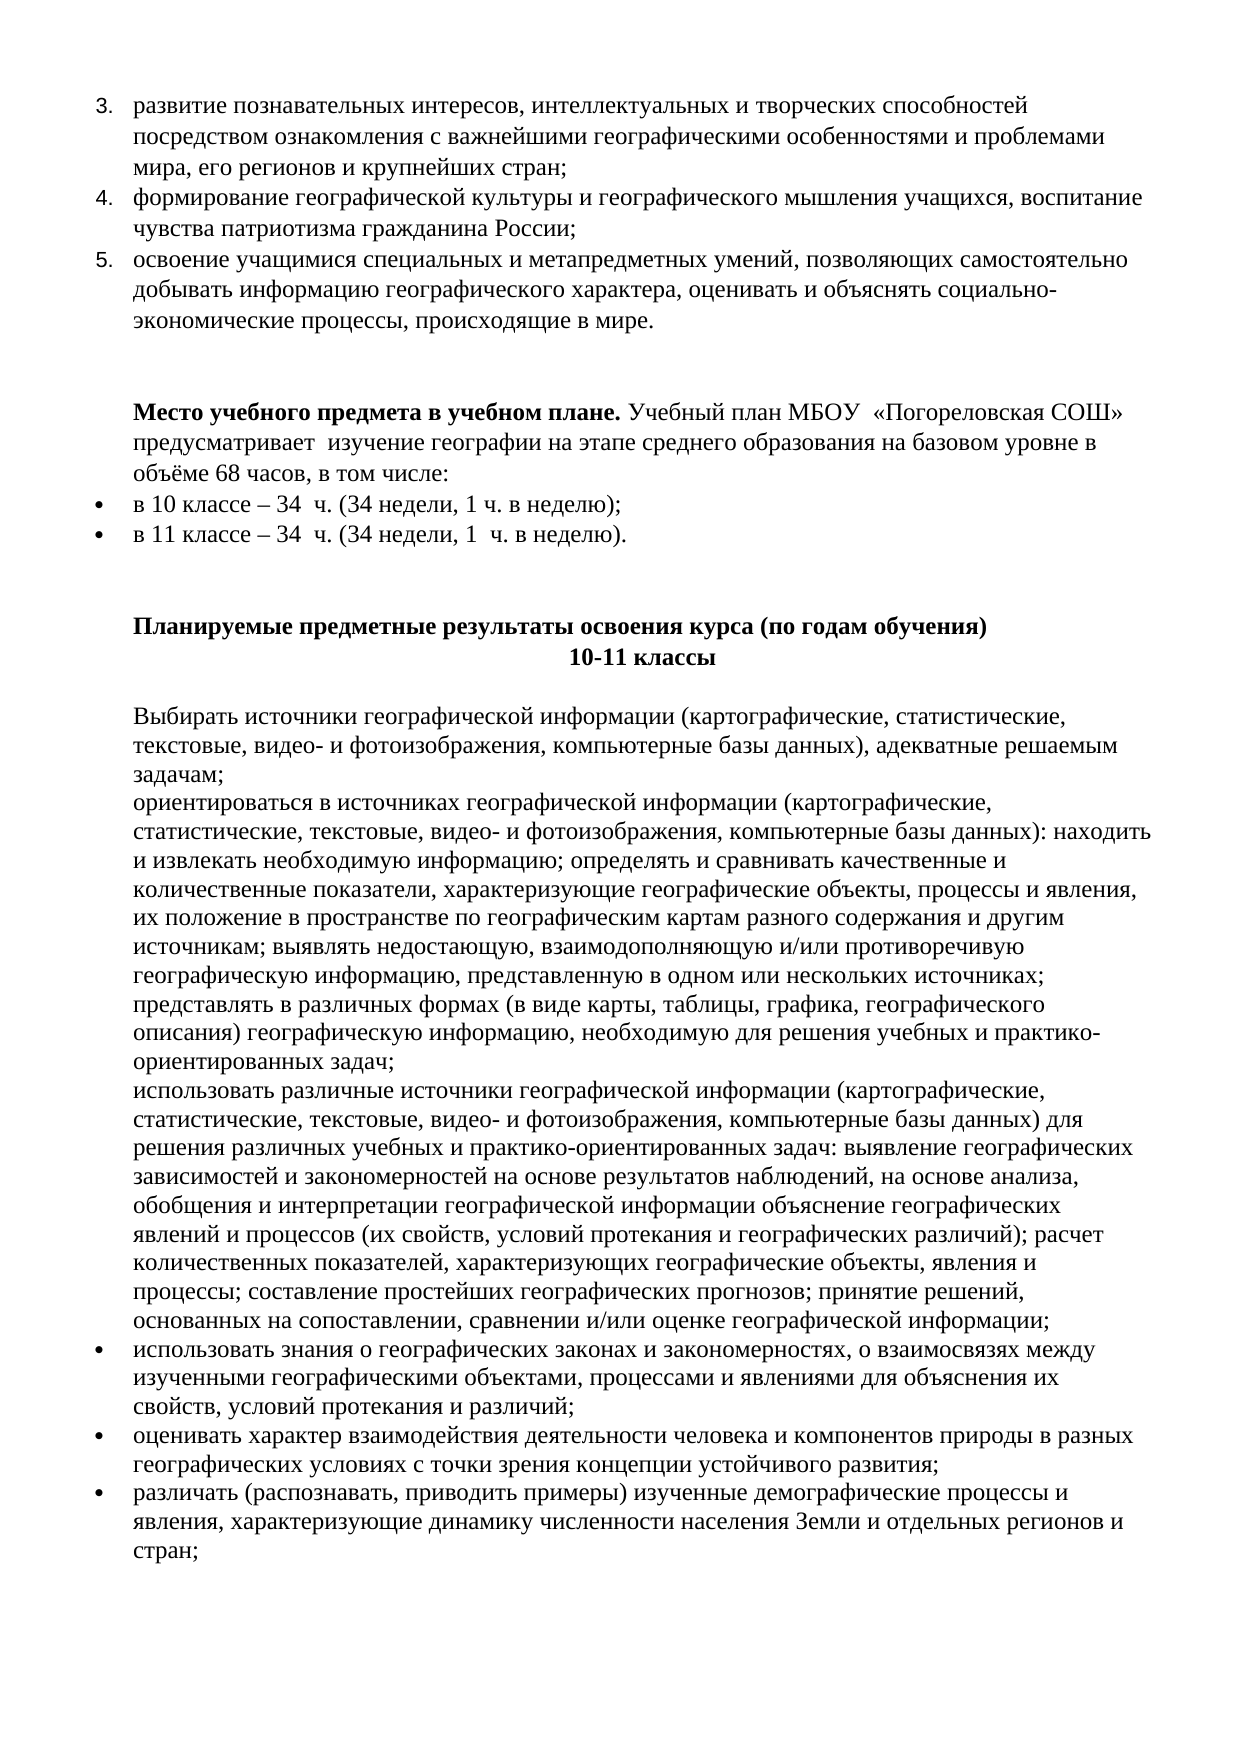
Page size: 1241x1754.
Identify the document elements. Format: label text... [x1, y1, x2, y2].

list в 10 классе – 34 ч. (34 недели, 1 ч. в неделю); [95, 487, 1152, 517]
text ориентироваться в источниках географической информации (картографические, статистические, текстовые, видео- и фотоизображения, компьютерные базы данных): находить и извлекать необходимую информацию; определять и сравнивать качественные и количественные показатели, характеризующие географические объекты, процессы и явления, их положение в пространстве по географическим картам разного содержания и другим источникам; выявлять недостающую, взаимодополняющую и/или противоречивую географическую информацию, представленную в одном или нескольких источниках; [133, 787, 1152, 989]
text использовать различные источники географической информации (картографические, статистические, текстовые, видео- и фотоизображения, компьютерные базы данных) для решения различных учебных и практико-ориентированных задач: выявление географических зависимостей и закономерностей на основе результатов наблюдений, на основе анализа, обобщения и интерпретации географической информации объяснение географических явлений и процессов (их свойств, условий протекания и географических различий); расчет количественных показателей, характеризующих географические объекты, явления и процессы; составление простейших географических прогнозов; принятие решений, основанных на сопоставлении, сравнении и/или оценке географической информации; [133, 1075, 1152, 1334]
text представлять в различных формах (в виде карты, таблицы, графика, географического описания) географическую информацию, необходимую для решения учебных и практико-ориентированных задач; [133, 989, 1152, 1075]
text Выбирать источники географической информации (картографические, статистические, текстовые, видео- и фотоизображения, компьютерные базы данных), адекватные решаемым задачам; [224, 701, 1152, 787]
list различать (распознавать, приводить примеры) изученные демографические процессы и явления, характеризующие динамику численности населения Земли и отдельных регионов и стран; [95, 1477, 1152, 1564]
list формирование географической культуры и географического мышления учащихся, воспитание чувства патриотизма гражданина России; [95, 181, 1152, 242]
list использовать знания о географических законах и закономерностях, о взаимосвязях между изученными географическими объектами, процессами и явлениями для объяснения их свойств, условий протекания и различий; [95, 1334, 1152, 1420]
text 10-11 классы [133, 640, 1152, 671]
text Место учебного предмета в учебном плане. Учебный план МБОУ «Погореловская СОШ» предусматривает изучение географии на этапе среднего образования на базовом уровне в объёме 68 часов, в том числе: [133, 395, 1152, 487]
list оценивать характер взаимодействия деятельности человека и компонентов природы в разных географических условиях с точки зрения концепции устойчивого развития; [95, 1420, 1152, 1477]
text Планируемые предметные результаты освоения курса (по годам обучения) [133, 609, 1152, 640]
list освоение учащимися специальных и метапредметных умений, позволяющих самостоятельно добывать информацию географического характера, оценивать и объяснять социально-экономические процессы, происходящие в мире. [95, 242, 1152, 334]
list развитие познавательных интересов, интеллектуальных и творческих способностей посредством ознакомления с важнейшими географическими особенностями и проблемами мира, его регионов и крупнейших стран; [95, 89, 1152, 181]
list в 11 классе – 34 ч. (34 недели, 1 ч. в неделю). [95, 517, 1152, 548]
